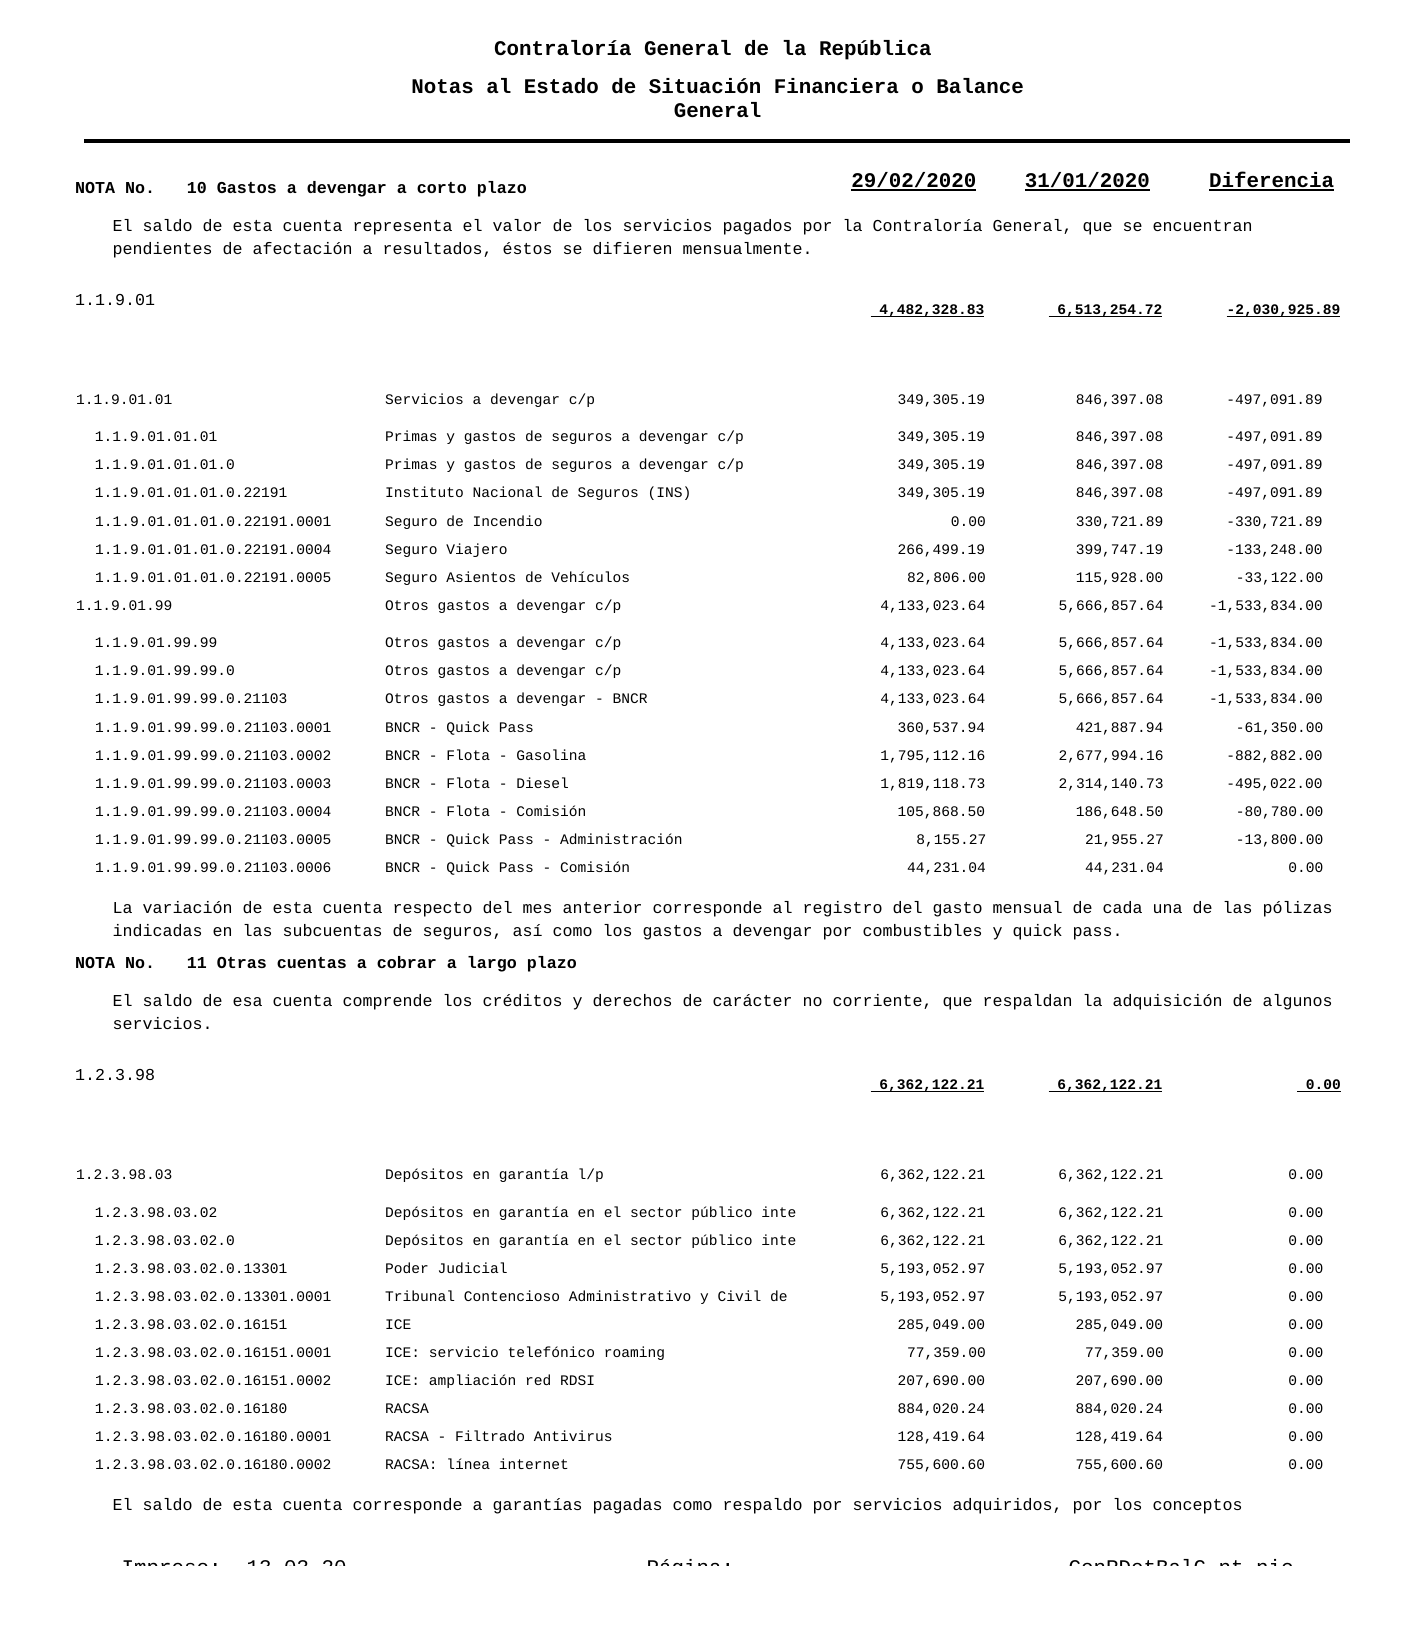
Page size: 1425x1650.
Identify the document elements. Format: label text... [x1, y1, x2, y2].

table_cell 4,133,023.64 [812, 686, 1022, 714]
table_cell 1.1.9.01.99.99.0.21103.0004 [71, 799, 358, 827]
text La variación de esta cuenta respecto del mes anterior corresponde al registro del gasto mensual de cada una de las pólizas indicadas en las subcuentas de seguros, así como los gastos a devengar por combustibles y quick pass. [112, 899, 1367, 941]
table_cell 1.1.9.01.99.99.0 [71, 658, 358, 686]
table_cell 5,193,052.97 [1021, 1283, 1225, 1311]
table_cell 115,928.00 [1022, 564, 1186, 592]
table_cell Otros gastos a devengar c/p [358, 625, 812, 658]
table_header 846,397.08 [1022, 392, 1186, 419]
table_cell 846,397.08 [1022, 452, 1186, 480]
table_cell RACSA - Filtrado Antivirus [358, 1424, 838, 1452]
table_cell 349,305.19 [812, 480, 1022, 508]
table_cell 421,887.94 [1022, 714, 1186, 742]
table_cell 1,795,112.16 [812, 742, 1022, 770]
table_cell -133,248.00 [1186, 536, 1328, 564]
table_header 1.1.9.01.01 [71, 392, 358, 419]
table_cell 0.00 [1225, 1227, 1328, 1255]
table_cell 207,690.00 [838, 1368, 1021, 1396]
table_header 0.00 [1225, 1167, 1328, 1194]
table_header Depósitos en garantía l/p [358, 1167, 838, 1194]
table_cell Primas y gastos de seguros a devengar c/p [358, 419, 812, 452]
table_cell 5,666,857.64 [1022, 658, 1186, 686]
table_cell 349,305.19 [812, 419, 1022, 452]
table_cell 1.1.9.01.01.01.0.22191.0004 [71, 536, 358, 564]
table_cell 105,868.50 [812, 799, 1022, 827]
table_cell -497,091.89 [1186, 452, 1328, 480]
table_cell Poder Judicial [358, 1255, 838, 1283]
table_cell -33,122.00 [1186, 564, 1328, 592]
table_cell Otros gastos a devengar c/p [358, 658, 812, 686]
table_cell 2,314,140.73 [1022, 770, 1186, 798]
table_cell BNCR - Quick Pass - Comisión [358, 855, 812, 877]
table_cell 0.00 [1225, 1283, 1328, 1311]
table_cell 1.2.3.98.03.02.0.13301 [71, 1255, 358, 1283]
table_cell 207,690.00 [1021, 1368, 1225, 1396]
table_cell 1.2.3.98.03.02 [71, 1194, 358, 1227]
table_cell 77,359.00 [1021, 1340, 1225, 1368]
table_header 1.2.3.98.03 [71, 1167, 358, 1194]
text El saldo de esa cuenta comprende los créditos y derechos de carácter no corriente, que respaldan la adquisición de algunos servicios. [112, 992, 1367, 1034]
table_cell 6,362,122.21 [1021, 1227, 1225, 1255]
table_cell -61,350.00 [1186, 714, 1328, 742]
table_cell 4,133,023.64 [812, 625, 1022, 658]
table_cell 0.00 [1225, 1311, 1328, 1339]
table_cell 1.1.9.01.99.99 [71, 625, 358, 658]
table_cell 186,648.50 [1022, 799, 1186, 827]
table_cell 1.2.3.98.03.02.0 [71, 1227, 358, 1255]
table_cell BNCR - Flota - Comisión [358, 799, 812, 827]
table_cell 82,806.00 [812, 564, 1022, 592]
text 4,482,328.83 [870, 302, 988, 318]
text 6,362,122.21 [870, 1077, 988, 1094]
table_cell -13,800.00 [1186, 827, 1328, 855]
table_cell BNCR - Quick Pass - Administración [358, 827, 812, 855]
table_cell 0.00 [1186, 855, 1328, 877]
table_cell 399,747.19 [1022, 536, 1186, 564]
table_cell 0.00 [1225, 1340, 1328, 1368]
table_cell ICE: servicio telefónico roaming [358, 1340, 838, 1368]
table_cell 0.00 [1225, 1396, 1328, 1424]
table_cell 128,419.64 [1021, 1424, 1225, 1452]
table_cell -1,533,834.00 [1186, 592, 1328, 625]
table_cell BNCR - Quick Pass [358, 714, 812, 742]
text 1.1.9.01 [75, 291, 159, 310]
table_cell 349,305.19 [812, 452, 1022, 480]
table_cell 1,819,118.73 [812, 770, 1022, 798]
table_cell 884,020.24 [838, 1396, 1021, 1424]
text 29/02/2020 31/01/2020 [851, 170, 1154, 194]
table_cell 128,419.64 [838, 1424, 1021, 1452]
table_cell 5,193,052.97 [838, 1283, 1021, 1311]
table_cell -1,533,834.00 [1186, 658, 1328, 686]
table_cell Seguro Viajero [358, 536, 812, 564]
table_cell 266,499.19 [812, 536, 1022, 564]
text 6,362,122.21 [1048, 1077, 1166, 1094]
table_cell 755,600.60 [1021, 1452, 1225, 1474]
table_cell 4,133,023.64 [812, 658, 1022, 686]
table_cell 0.00 [812, 508, 1022, 536]
table_cell Seguro de Incendio [358, 508, 812, 536]
table_header 6,362,122.21 [838, 1167, 1021, 1194]
subtitle NOTA No. 11 Otras cuentas a cobrar a largo plazo [75, 955, 1367, 974]
table_cell BNCR - Flota - Diesel [358, 770, 812, 798]
table_cell 77,359.00 [838, 1340, 1021, 1368]
table_cell 846,397.08 [1022, 419, 1186, 452]
table_cell 360,537.94 [812, 714, 1022, 742]
table_cell 1.1.9.01.99.99.0.21103.0002 [71, 742, 358, 770]
table_cell 1.1.9.01.01.01.0.22191 [71, 480, 358, 508]
table_cell -330,721.89 [1186, 508, 1328, 536]
table_cell 1.1.9.01.01.01.0 [71, 452, 358, 480]
table_cell -1,533,834.00 [1186, 625, 1328, 658]
text El saldo de esta cuenta corresponde a garantías pagadas como respaldo por servicios adquiridos, por los conceptos [112, 1497, 1367, 1516]
table_cell 330,721.89 [1022, 508, 1186, 536]
table_cell Otros gastos a devengar - BNCR [358, 686, 812, 714]
table_cell -882,882.00 [1186, 742, 1328, 770]
table_cell 755,600.60 [838, 1452, 1021, 1474]
text 6,513,254.72 [1048, 302, 1166, 318]
table_cell 1.1.9.01.99.99.0.21103 [71, 686, 358, 714]
table_cell 1.1.9.01.99.99.0.21103.0005 [71, 827, 358, 855]
table_cell 1.1.9.01.99.99.0.21103.0001 [71, 714, 358, 742]
table_cell ICE [358, 1311, 838, 1339]
text -2,030,925.89 [1226, 302, 1367, 318]
table_header 349,305.19 [812, 392, 1022, 419]
table_cell 8,155.27 [812, 827, 1022, 855]
table_cell BNCR - Flota - Gasolina [358, 742, 812, 770]
table_cell 1.2.3.98.03.02.0.16180.0002 [71, 1452, 358, 1474]
table_cell Primas y gastos de seguros a devengar c/p [358, 452, 812, 480]
table_cell 1.2.3.98.03.02.0.16151.0002 [71, 1368, 358, 1396]
table_cell 44,231.04 [812, 855, 1022, 877]
table_cell 1.2.3.98.03.02.0.16180.0001 [71, 1424, 358, 1452]
table_cell 1.1.9.01.99.99.0.21103.0003 [71, 770, 358, 798]
subtitle NOTA No. [75, 179, 159, 198]
text 10 Gastos a devengar a corto plazo [187, 180, 537, 198]
table_cell ICE: ampliación red RDSI [358, 1368, 838, 1396]
table_cell 1.2.3.98.03.02.0.16180 [71, 1396, 358, 1424]
table_cell 44,231.04 [1022, 855, 1186, 877]
table_cell 5,666,857.64 [1022, 686, 1186, 714]
table_cell -497,091.89 [1186, 480, 1328, 508]
table_cell 5,193,052.97 [838, 1255, 1021, 1283]
table_cell 6,362,122.21 [838, 1194, 1021, 1227]
table_cell 1.1.9.01.01.01 [71, 419, 358, 452]
table_cell 1.2.3.98.03.02.0.16151 [71, 1311, 358, 1339]
table_cell 1.2.3.98.03.02.0.13301.0001 [71, 1283, 358, 1311]
text 0.00 [1297, 1077, 1367, 1094]
table_cell -495,022.00 [1186, 770, 1328, 798]
table_cell Depósitos en garantía en el sector público inte [358, 1227, 838, 1255]
table_cell -80,780.00 [1186, 799, 1328, 827]
table_cell 1.1.9.01.01.01.0.22191.0005 [71, 564, 358, 592]
table_cell Tribunal Contencioso Administrativo y Civil de [358, 1283, 838, 1311]
table_cell 0.00 [1225, 1368, 1328, 1396]
table_cell 1.2.3.98.03.02.0.16151.0001 [71, 1340, 358, 1368]
table_cell 5,666,857.64 [1022, 625, 1186, 658]
text El saldo de esta cuenta representa el valor de los servicios pagados por la Contraloría General, que se encuentran pendientes de afectación a resultados, éstos se difieren mensualmente. [112, 217, 1341, 259]
table_header -497,091.89 [1186, 392, 1328, 419]
table_header Servicios a devengar c/p [358, 392, 812, 419]
table_cell 6,362,122.21 [1021, 1194, 1225, 1227]
table_header 6,362,122.21 [1021, 1167, 1225, 1194]
table_cell 0.00 [1225, 1424, 1328, 1452]
table_cell 285,049.00 [838, 1311, 1021, 1339]
table_cell 846,397.08 [1022, 480, 1186, 508]
table_cell 21,955.27 [1022, 827, 1186, 855]
text Diferencia [1209, 170, 1367, 194]
table_cell 1.1.9.01.01.01.0.22191.0001 [71, 508, 358, 536]
table_cell 0.00 [1225, 1255, 1328, 1283]
table_cell 884,020.24 [1021, 1396, 1225, 1424]
table_cell 1.1.9.01.99.99.0.21103.0006 [71, 855, 358, 877]
table_cell -497,091.89 [1186, 419, 1328, 452]
table_cell -1,533,834.00 [1186, 686, 1328, 714]
table_cell RACSA [358, 1396, 838, 1424]
table_cell 0.00 [1225, 1452, 1328, 1474]
table_cell 1.1.9.01.99 [71, 592, 358, 625]
table_cell Instituto Nacional de Seguros (INS) [358, 480, 812, 508]
table_cell 4,133,023.64 [812, 592, 1022, 625]
table_cell Seguro Asientos de Vehículos [358, 564, 812, 592]
table_cell 5,193,052.97 [1021, 1255, 1225, 1283]
text 1.2.3.98 [75, 1067, 159, 1086]
table_cell Otros gastos a devengar c/p [358, 592, 812, 625]
table_cell RACSA: línea internet [358, 1452, 838, 1474]
table_cell 6,362,122.21 [838, 1227, 1021, 1255]
table_cell 5,666,857.64 [1022, 592, 1186, 625]
table_cell 285,049.00 [1021, 1311, 1225, 1339]
table_cell 2,677,994.16 [1022, 742, 1186, 770]
table_cell Depósitos en garantía en el sector público inte [358, 1194, 838, 1227]
table_cell 0.00 [1225, 1194, 1328, 1227]
